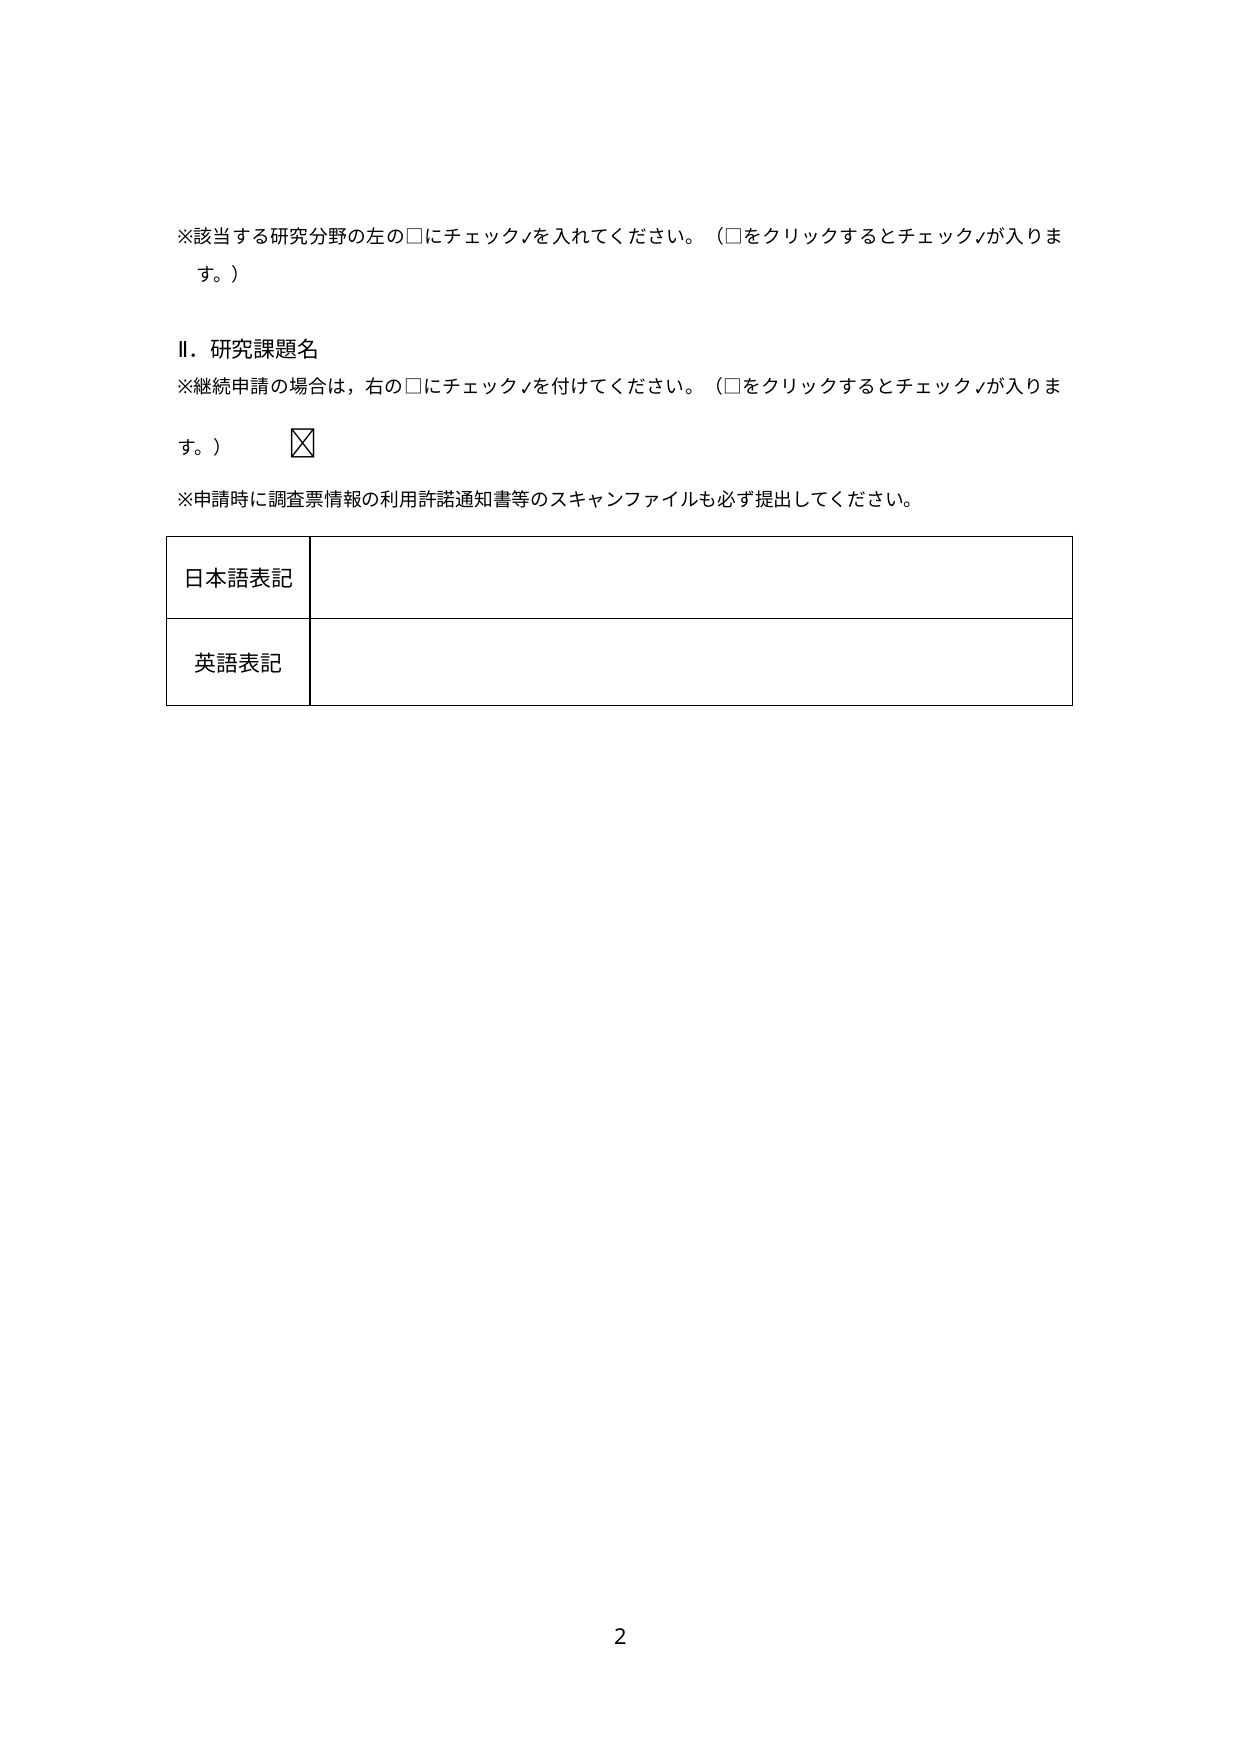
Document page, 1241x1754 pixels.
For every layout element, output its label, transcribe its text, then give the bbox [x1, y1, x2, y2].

text ※継続申請の場合は，右の□にチェック✔を付けてください。（□をクリックするとチェック✔が入ります。） [177, 367, 1063, 479]
text ※申請時に調査票情報の利用許諾通知書等のスキャンファイルも必ず提出してください。 [177, 479, 1063, 517]
text Ⅱ．研究課題名 [177, 329, 1063, 367]
table_header [311, 537, 1072, 617]
table_cell [311, 619, 1072, 705]
text ※該当する研究分野の左の□にチェック✔を入れてください。（□をクリックするとチェック✔が入ります。） [177, 217, 1063, 292]
table_cell 英語表記 [167, 619, 309, 705]
table_header 日本語表記 [167, 537, 309, 617]
